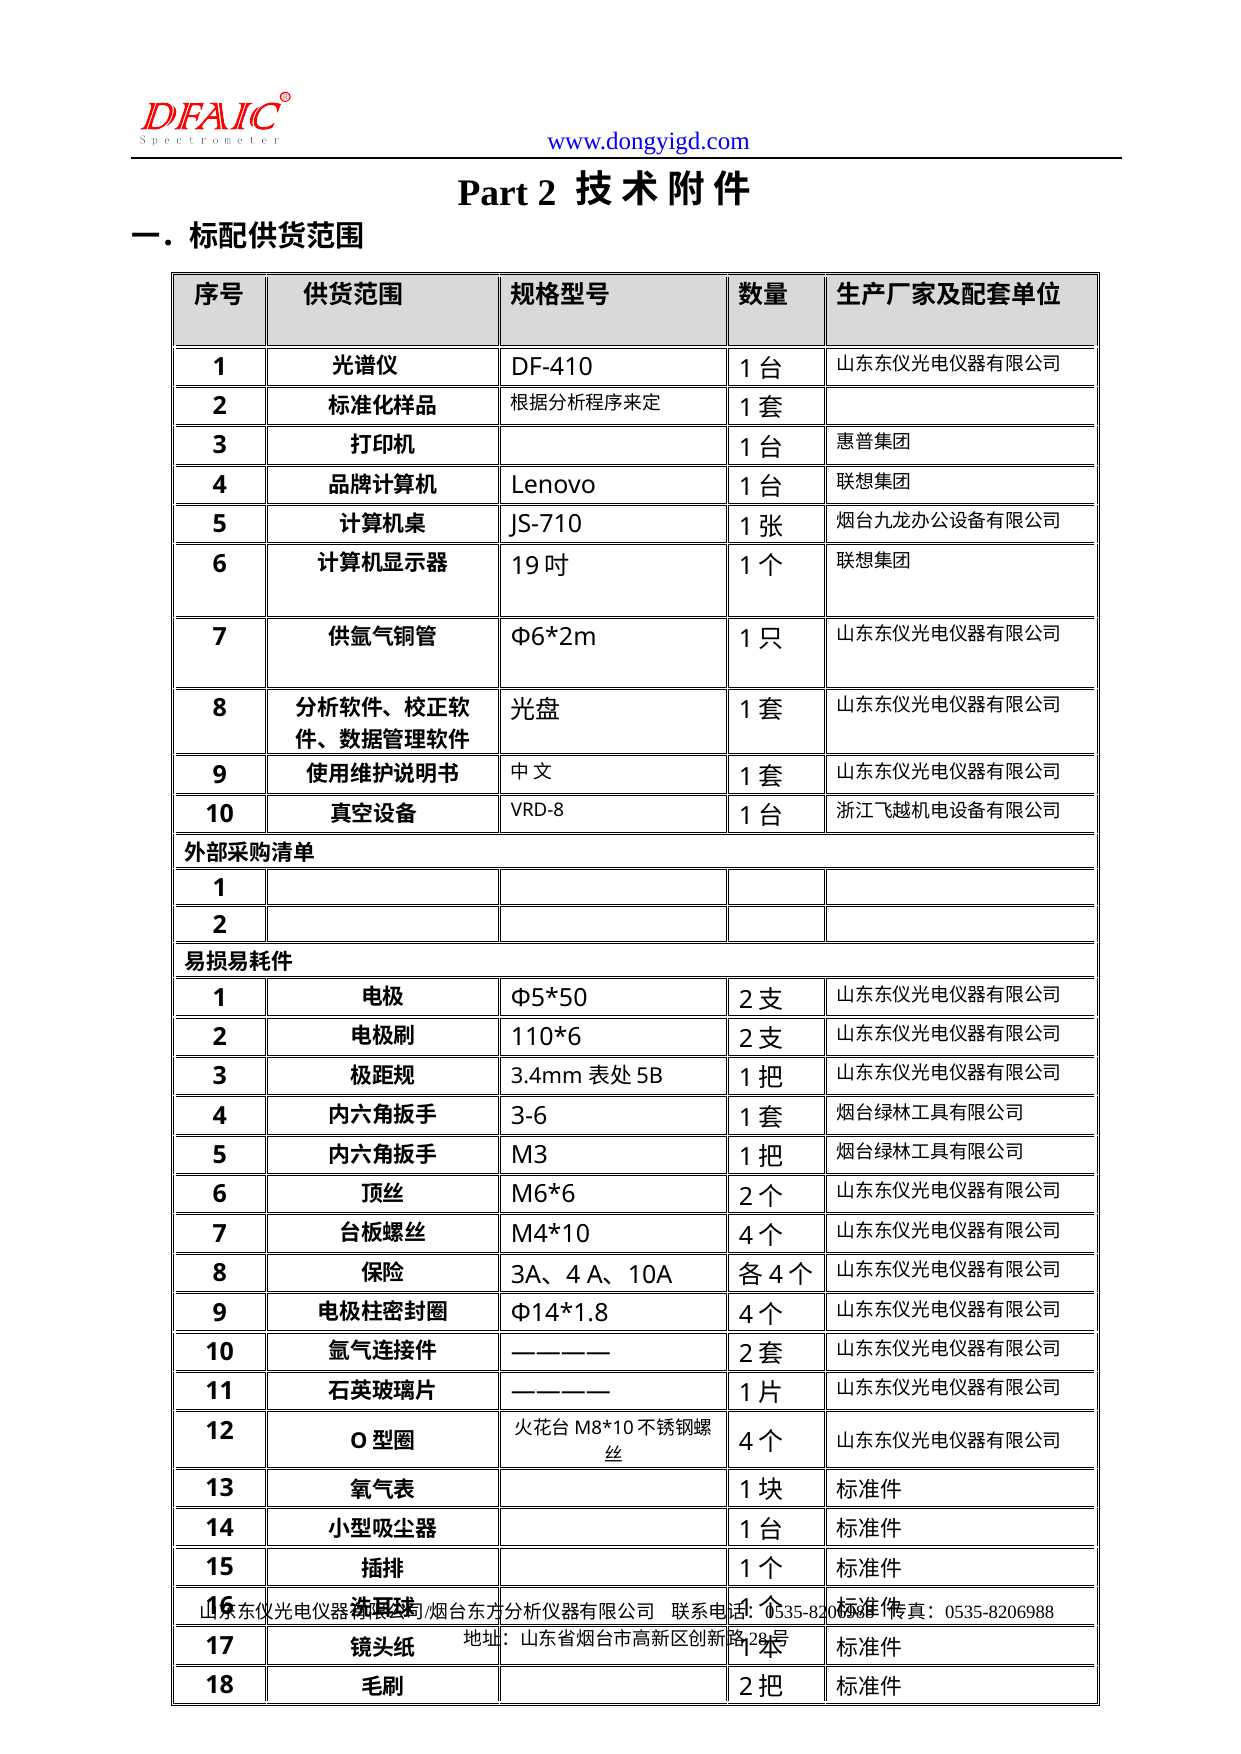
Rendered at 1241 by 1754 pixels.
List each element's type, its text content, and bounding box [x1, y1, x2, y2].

table_cell 烟台绿林工具有限公司 [825, 1094, 1098, 1133]
table_cell 供氩气铜管 [268, 619, 498, 687]
table_cell 1套 [729, 1097, 824, 1133]
table_cell 10 [174, 793, 265, 832]
table_cell VRD-8 [501, 796, 726, 832]
table_cell 4个 [729, 1215, 824, 1252]
table_cell [729, 907, 824, 941]
table_cell 3 [174, 1055, 265, 1094]
table_cell 洗耳球 [268, 1588, 498, 1624]
table_cell Φ14*1.8 [501, 1294, 726, 1330]
table_cell 4 [174, 464, 265, 503]
table_cell 1只 [729, 619, 824, 687]
table_cell 1本 [729, 1627, 824, 1663]
table_cell 保险 [268, 1255, 498, 1291]
table_cell 1把 [729, 1137, 824, 1173]
table_cell [268, 870, 498, 904]
table_cell 山东东仪光电仪器有限公司 [827, 687, 1097, 753]
table_cell 2个 [729, 1176, 824, 1212]
table_cell 1片 [729, 1373, 824, 1409]
table_cell 真空设备 [268, 796, 498, 832]
table_header 供货范围 [266, 275, 499, 345]
table_cell 打印机 [268, 427, 498, 463]
table_cell 分析软件、校正软件、数据管理软件 [268, 690, 498, 753]
table_cell 7 [174, 616, 265, 687]
table_cell 计算机显示器 [268, 545, 498, 616]
table_cell 中 文 [501, 756, 726, 793]
table_cell 山东东仪光电仪器有限公司 [825, 1173, 1098, 1212]
table_cell 1台 [729, 467, 824, 503]
table_cell 浙江飞越机电设备有限公司 [827, 793, 1097, 832]
table_cell 根据分析程序来定 [501, 388, 726, 424]
table_cell 小型吸尘器 [268, 1509, 498, 1545]
table_cell 标准件 [827, 1467, 1097, 1506]
table_cell 山东东仪光电仪器有限公司 [825, 1212, 1098, 1252]
table_cell 镜头纸 [268, 1627, 498, 1663]
table_cell 13 [174, 1467, 265, 1506]
table_cell 外部采购清单 [173, 832, 1098, 867]
table_cell 山东东仪光电仪器有限公司 [825, 753, 1098, 793]
table_cell 9 [173, 1291, 266, 1330]
table_cell 1台 [729, 349, 824, 385]
table_cell 1块 [729, 1470, 824, 1506]
table_cell 2支 [729, 1019, 824, 1055]
table_cell [268, 907, 498, 941]
table_cell 各4个 [729, 1255, 824, 1291]
table_cell 山东东仪光电仪器有限公司 [827, 1252, 1097, 1291]
table_cell 1个 [729, 1588, 824, 1624]
text Part 2 技 术 附 件 [131, 159, 1076, 213]
table_cell 12 [173, 1409, 266, 1467]
table_cell 标准件 [825, 1664, 1097, 1703]
table_cell 11 [174, 1370, 265, 1409]
table_cell 光谱仪 [268, 349, 498, 385]
table_cell 9 [173, 753, 266, 793]
table_header 生产厂家及配套单位 [825, 275, 1097, 345]
table_cell [501, 1627, 726, 1663]
table_cell JS-710 [501, 506, 726, 542]
table_cell 插排 [268, 1549, 498, 1585]
table_cell 标准件 [825, 1624, 1098, 1663]
table_cell 毛刷 [266, 1667, 499, 1703]
table_cell 标准化样品 [268, 388, 498, 424]
table_cell 4 [173, 1094, 266, 1133]
table_cell 2 [173, 1015, 266, 1055]
table_cell 10 [173, 1330, 266, 1370]
table_cell 联想集团 [827, 464, 1097, 503]
table_cell 惠普集团 [825, 424, 1098, 463]
table_cell 1 [173, 976, 266, 1015]
table_cell 2 [174, 385, 265, 424]
table_cell [825, 904, 1098, 941]
table_cell Lenovo [501, 467, 726, 503]
table_cell 14 [173, 1506, 266, 1545]
table_cell 2套 [729, 1334, 824, 1370]
table_cell 1台 [729, 427, 824, 463]
table_cell 山东东仪光电仪器有限公司 [827, 1055, 1097, 1094]
table_cell DF-410 [501, 349, 726, 385]
table_cell 电极刷 [268, 1019, 498, 1055]
table_cell 使用维护说明书 [268, 756, 498, 793]
table_cell 品牌计算机 [268, 467, 498, 503]
table_cell M3 [501, 1137, 726, 1173]
table_cell M4*10 [501, 1215, 726, 1252]
table_cell 山东东仪光电仪器有限公司 [825, 976, 1098, 1015]
table_cell [827, 385, 1097, 424]
table_header 数量 [727, 275, 825, 345]
table_cell 烟台九龙办公设备有限公司 [825, 503, 1098, 542]
table_cell 山东东仪光电仪器有限公司 [825, 345, 1098, 385]
table_cell 3A、4 A、10A [501, 1255, 726, 1291]
table_cell [501, 427, 726, 463]
table_cell 1个 [729, 1549, 824, 1585]
table_cell Φ6*2m [501, 619, 726, 687]
table_cell 1 [174, 867, 265, 904]
table_cell 极距规 [268, 1058, 498, 1094]
table_cell [501, 1549, 726, 1585]
table_cell 1个 [729, 545, 824, 616]
table_cell 氩气连接件 [268, 1334, 498, 1370]
table_cell 1套 [729, 690, 824, 753]
table_cell M6*6 [501, 1176, 726, 1212]
table_cell 联想集团 [825, 542, 1098, 616]
table_cell 山东东仪光电仪器有限公司 [827, 616, 1097, 687]
table_cell 6 [173, 542, 266, 616]
table_cell 台板螺丝 [268, 1215, 498, 1252]
table_cell 1张 [729, 506, 824, 542]
table_cell 石英玻璃片 [268, 1373, 498, 1409]
table_cell 4个 [729, 1412, 824, 1467]
table_cell 3.4mm 表处5B [501, 1058, 726, 1094]
table_cell 19吋 [501, 545, 726, 616]
table_cell 1套 [729, 388, 824, 424]
table_cell 山东东仪光电仪器有限公司 [827, 1370, 1097, 1409]
table_cell 2支 [729, 979, 824, 1015]
table_cell 1台 [729, 1509, 824, 1545]
text 一．标配供货范围 [131, 213, 1122, 255]
table_cell O型圈 [268, 1412, 498, 1467]
table_cell [499, 1667, 727, 1703]
table_cell [501, 907, 726, 941]
table_cell 18 [174, 1664, 266, 1703]
table_cell 山东东仪光电仪器有限公司 [825, 1409, 1098, 1467]
table_cell 电极 [268, 979, 498, 1015]
table_cell 8 [174, 687, 265, 753]
table_cell [501, 1588, 726, 1624]
table_cell 2把 [727, 1667, 825, 1703]
table_cell 内六角扳手 [268, 1137, 498, 1173]
picture [131, 88, 294, 150]
table_cell 4个 [729, 1294, 824, 1330]
table_cell 标准件 [825, 1506, 1098, 1545]
table_cell 山东东仪光电仪器有限公司 [825, 1330, 1098, 1370]
table_cell 标准件 [827, 1585, 1097, 1624]
table_cell ———— [501, 1334, 726, 1370]
table_cell 16 [174, 1585, 265, 1624]
table_cell [729, 870, 824, 904]
table_cell 8 [174, 1252, 265, 1291]
table_cell 1 [173, 345, 266, 385]
table_header 序号 [174, 275, 266, 345]
table_cell 1台 [729, 796, 824, 832]
table_cell [501, 1470, 726, 1506]
table_cell 110*6 [501, 1019, 726, 1055]
table_cell ———— [501, 1373, 726, 1409]
table_cell 氧气表 [268, 1470, 498, 1506]
table_cell 5 [173, 503, 266, 542]
table_cell 17 [173, 1624, 266, 1663]
table_cell 山东东仪光电仪器有限公司 [825, 1015, 1098, 1055]
table_cell 计算机桌 [268, 506, 498, 542]
table_cell 山东东仪光电仪器有限公司 [825, 1291, 1098, 1330]
table_cell 内六角扳手 [268, 1097, 498, 1133]
table_cell 5 [174, 1134, 265, 1173]
table_cell 火花台M8*10不锈钢螺丝 [501, 1412, 726, 1467]
table_cell 标准件 [825, 1545, 1098, 1585]
table_cell 顶丝 [268, 1176, 498, 1212]
table_cell 3-6 [501, 1097, 726, 1133]
table_cell 易损易耗件 [173, 941, 1098, 976]
table_header 规格型号 [499, 275, 727, 345]
table_cell 7 [173, 1212, 266, 1252]
table_cell 15 [173, 1545, 266, 1585]
table_cell [827, 867, 1097, 904]
table_cell 1把 [729, 1058, 824, 1094]
table_cell 3 [173, 424, 266, 463]
table_cell Φ5*50 [501, 979, 726, 1015]
table_cell 光盘 [501, 690, 726, 753]
table_cell [501, 870, 726, 904]
table_cell [501, 1509, 726, 1545]
table_cell 烟台绿林工具有限公司 [827, 1134, 1097, 1173]
table_cell 2 [173, 904, 266, 941]
table_cell 1套 [729, 756, 824, 793]
table_cell 电极柱密封圈 [268, 1294, 498, 1330]
table_cell 6 [173, 1173, 266, 1212]
